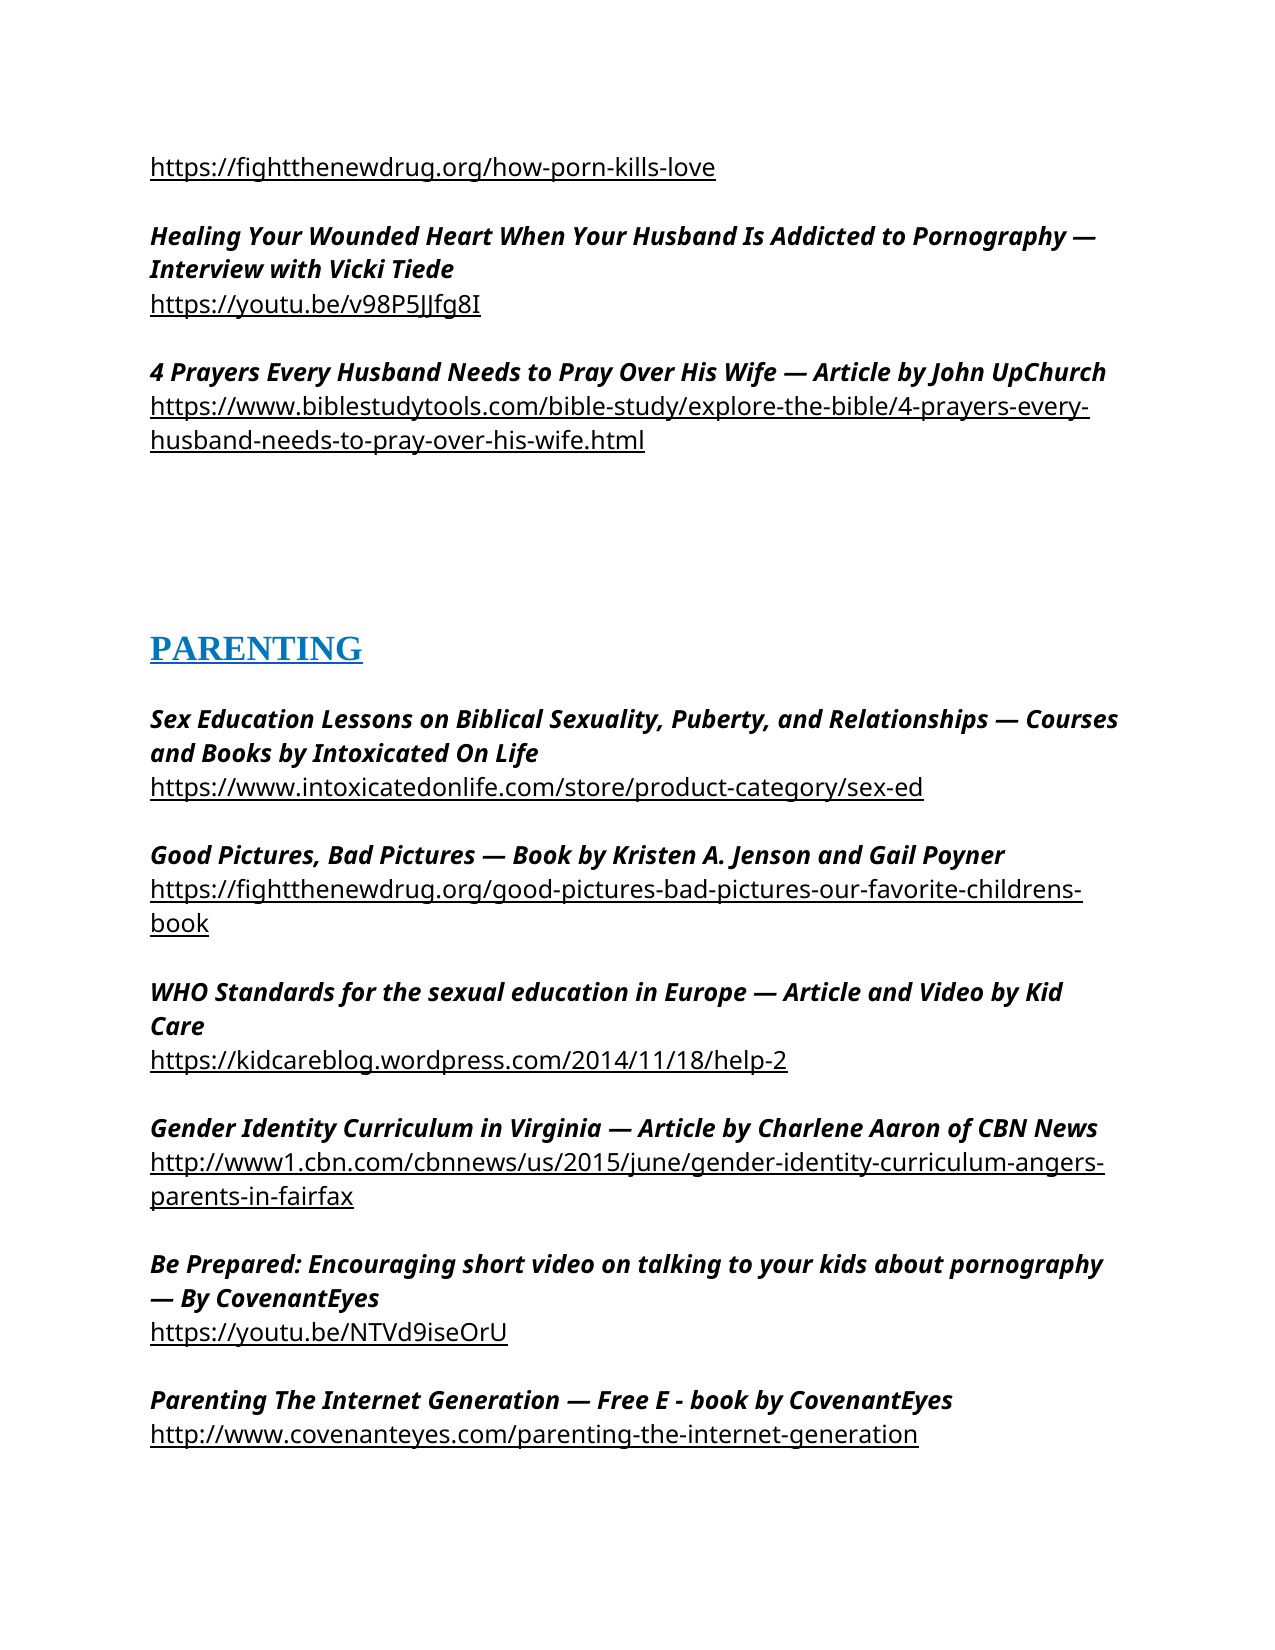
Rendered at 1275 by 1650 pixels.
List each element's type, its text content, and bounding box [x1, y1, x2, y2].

text 4 Prayers Every Husband Needs to Pray Over His Wife — Article by John UpChurch [150, 354, 1125, 388]
text https://kidcareblog.wordpress.com/2014/11/18/help-2 [150, 1042, 1125, 1076]
text Gender Identity Curriculum in Virginia — Article by Charlene Aaron of CBN News [150, 1111, 1125, 1144]
text WHO Standards for the sexual education in Europe — Article and Video by Kid Care [150, 974, 1125, 1042]
text Be Prepared: Encouraging short video on talking to your kids about pornography — By CovenantEyes [150, 1247, 1125, 1315]
text Good Pictures, Bad Pictures — Book by Kristen A. Jenson and Gail Poyner [150, 838, 1125, 872]
text PARENTING [150, 627, 1125, 668]
text http://www.covenanteyes.com/parenting-the-internet-generation [150, 1417, 1125, 1451]
text Sex Education Lessons on Biblical Sexuality, Puberty, and Relationships — Courses and Books by Intoxicated On Life [150, 702, 1125, 770]
text https://www.biblestudytools.com/bible-study/explore-the-bible/4-prayers-every-husband-needs-to-pray-over-his-wife.html [150, 388, 1125, 457]
text http://www1.cbn.com/cbnnews/us/2015/june/gender-identity-curriculum-angers-parents-in-fairfax [150, 1144, 1125, 1213]
text https://www.intoxicatedonlife.com/store/product-category/sex-ed [150, 770, 1125, 804]
text https://youtu.be/v98P5JJfg8I [150, 286, 1125, 320]
text https://youtu.be/NTVd9iseOrU [150, 1315, 1125, 1349]
text https://fightthenewdrug.org/good-pictures-bad-pictures-our-favorite-childrens-book [150, 872, 1125, 940]
text Healing Your Wounded Heart When Your Husband Is Addicted to Pornography — Interview with Vicki Tiede [150, 218, 1125, 286]
text Parenting The Internet Generation — Free E - book by CovenantEyes [150, 1383, 1125, 1417]
text https://fightthenewdrug.org/how-porn-kills-love [150, 150, 1125, 184]
